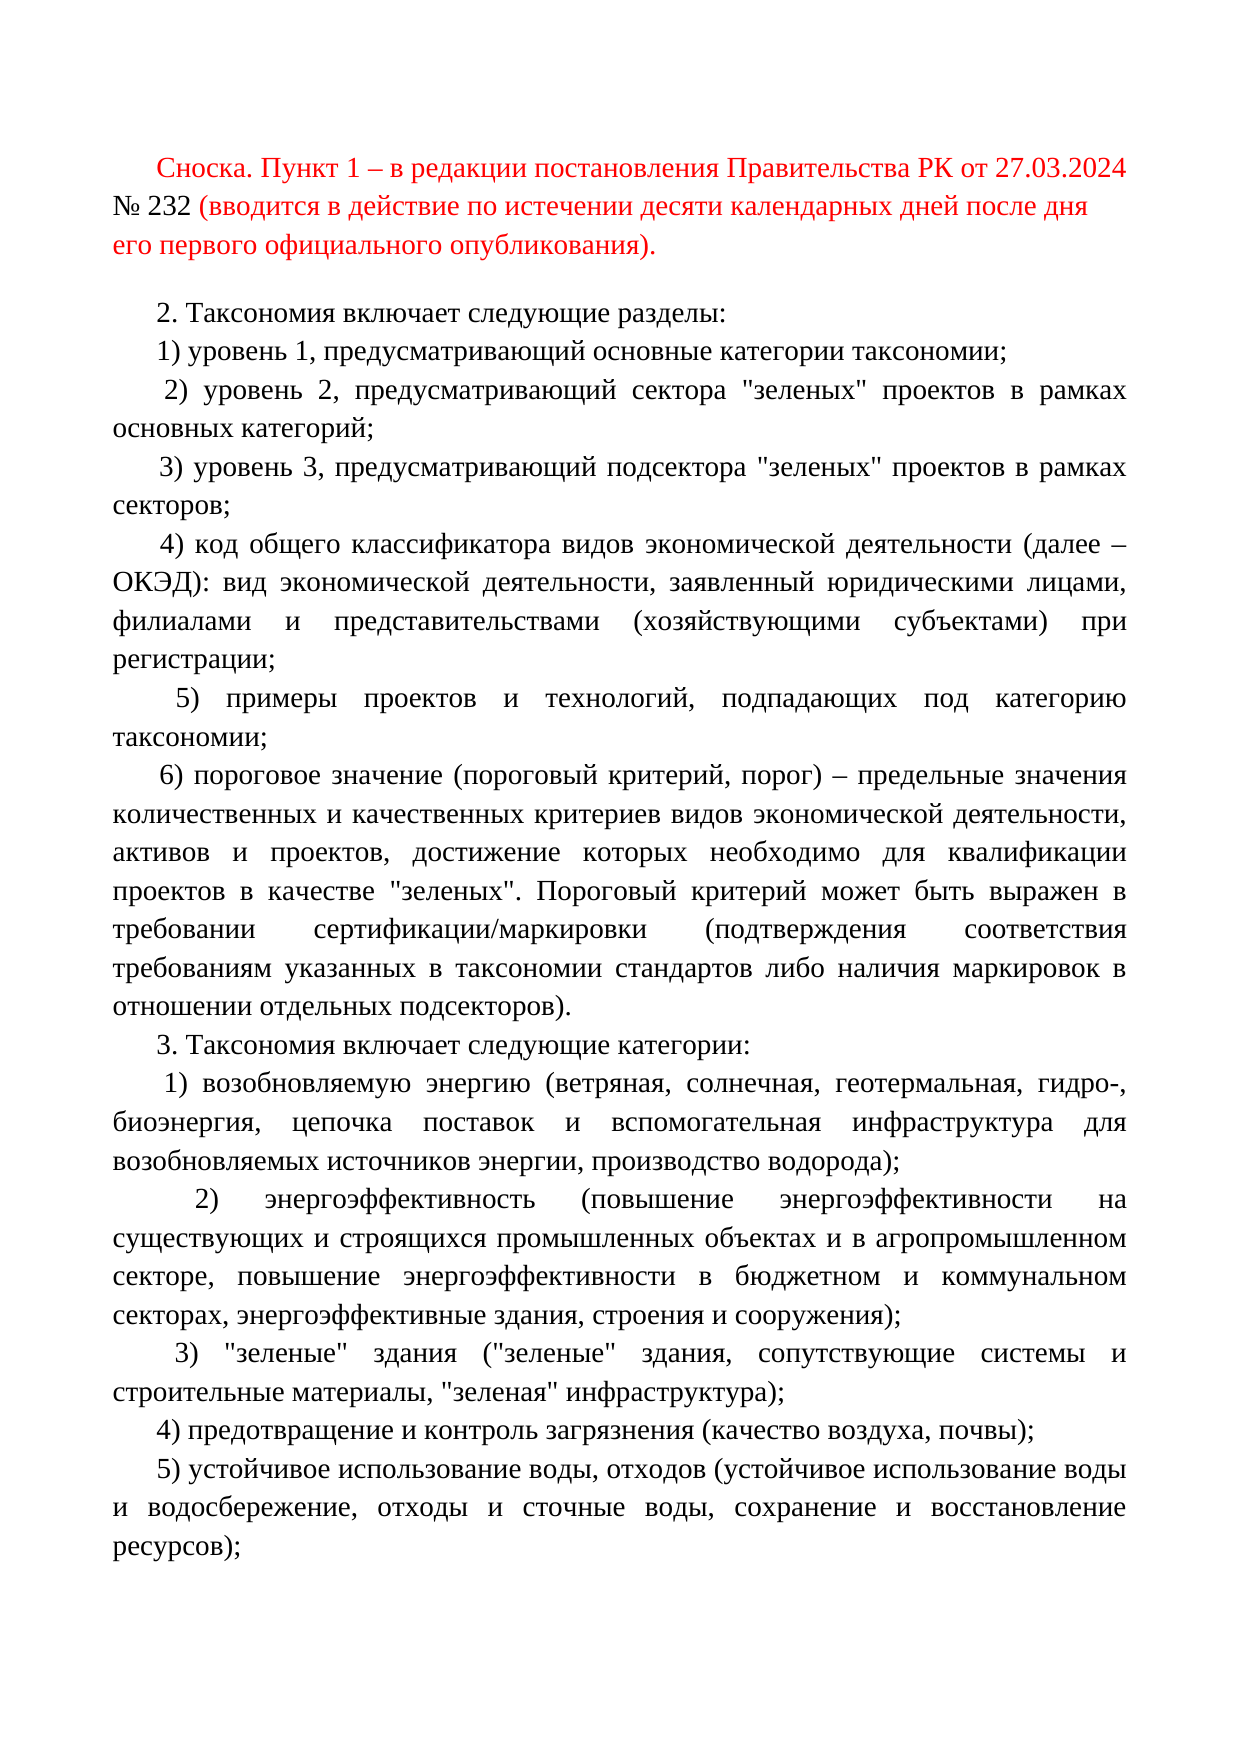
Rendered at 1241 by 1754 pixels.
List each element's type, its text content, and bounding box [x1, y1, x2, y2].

text 6) пороговое значение (пороговый критерий, порог) – предельные значения количественных и качественных критериев видов экономической деятельности, активов и проектов, достижение которых необходимо для квалификации проектов в качестве "зеленых". Пороговый критерий может быть выражен в требовании сертификации/маркировки (подтверждения соответствия требованиям указанных в таксономии стандартов либо наличия маркировок в отношении отдельных подсекторов). [112, 757, 1128, 1022]
text 2) энергоэффективность (повышение энергоэффективности на существующих и строящихся промышленных объектах и в агропромышленном секторе, повышение энергоэффективности в бюджетном и коммунальном секторах, энергоэффективные здания, строения и сооружения); [112, 1181, 1128, 1330]
text 1) возобновляемую энергию (ветряная, солнечная, геотермальная, гидро-, биоэнергия, цепочка поставок и вспомогательная инфраструктура для возобновляемых источников энергии, производство водорода); [112, 1066, 1128, 1176]
text 2. Таксономия включает следующие разделы: [112, 295, 1128, 328]
text 3. Таксономия включает следующие категории: [112, 1027, 1128, 1061]
text 4) код общего классификатора видов экономической деятельности (далее – ОКЭД): вид экономической деятельности, заявленный юридическими лицами, филиалами и представительствами (хозяйствующими субъектами) при регистрации; [112, 526, 1128, 675]
text 4) предотвращение и контроль загрязнения (качество воздуха, почвы); [112, 1412, 1128, 1446]
text Сноска. Пункт 1 – в редакции постановления Правительства РК от 27.03.2024 № 232 (вводится в действие по истечении десяти календарных дней после дня его первого официального опубликования). [112, 150, 1128, 291]
text 5) устойчивое использование воды, отходов (устойчивое использование воды и водосбережение, отходы и сточные воды, сохранение и восстановление ресурсов); [112, 1451, 1128, 1562]
text 5) примеры проектов и технологий, подпадающих под категорию таксономии; [112, 680, 1128, 752]
text 3) уровень 3, предусматривающий подсектора "зеленых" проектов в рамках секторов; [112, 449, 1128, 521]
text 3) "зеленые" здания ("зеленые" здания, сопутствующие системы и строительные материалы, "зеленая" инфраструктура); [112, 1335, 1128, 1407]
text 2) уровень 2, предусматривающий сектора "зеленых" проектов в рамках основных категорий; [112, 372, 1128, 444]
text 1) уровень 1, предусматривающий основные категории таксономии; [112, 333, 1128, 367]
